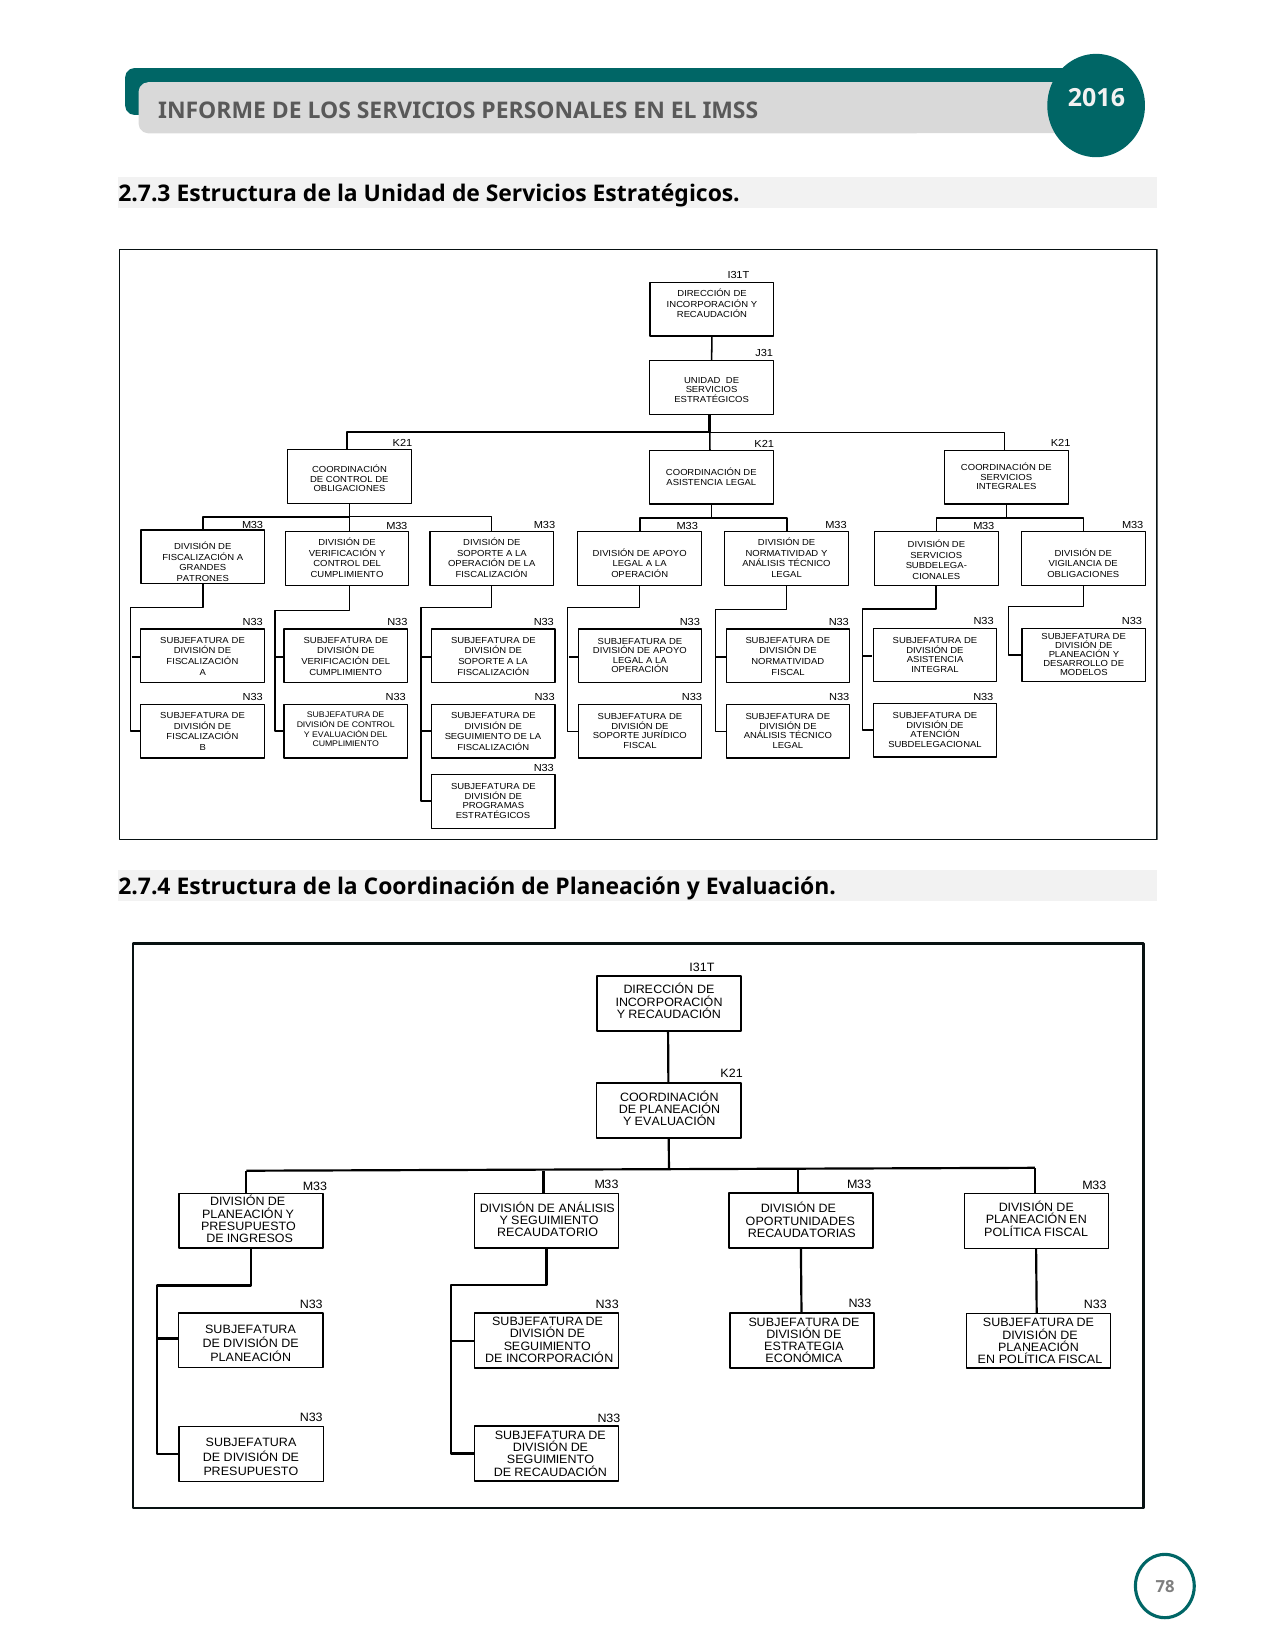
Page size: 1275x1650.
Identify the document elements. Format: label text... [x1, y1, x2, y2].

text 2.7.3 Estructura de la Unidad de Servicios Estratégicos. [118, 177, 1157, 208]
text 2.7.4 Estructura de la Coordinación de Planeación y Evaluación. [118, 870, 1157, 901]
